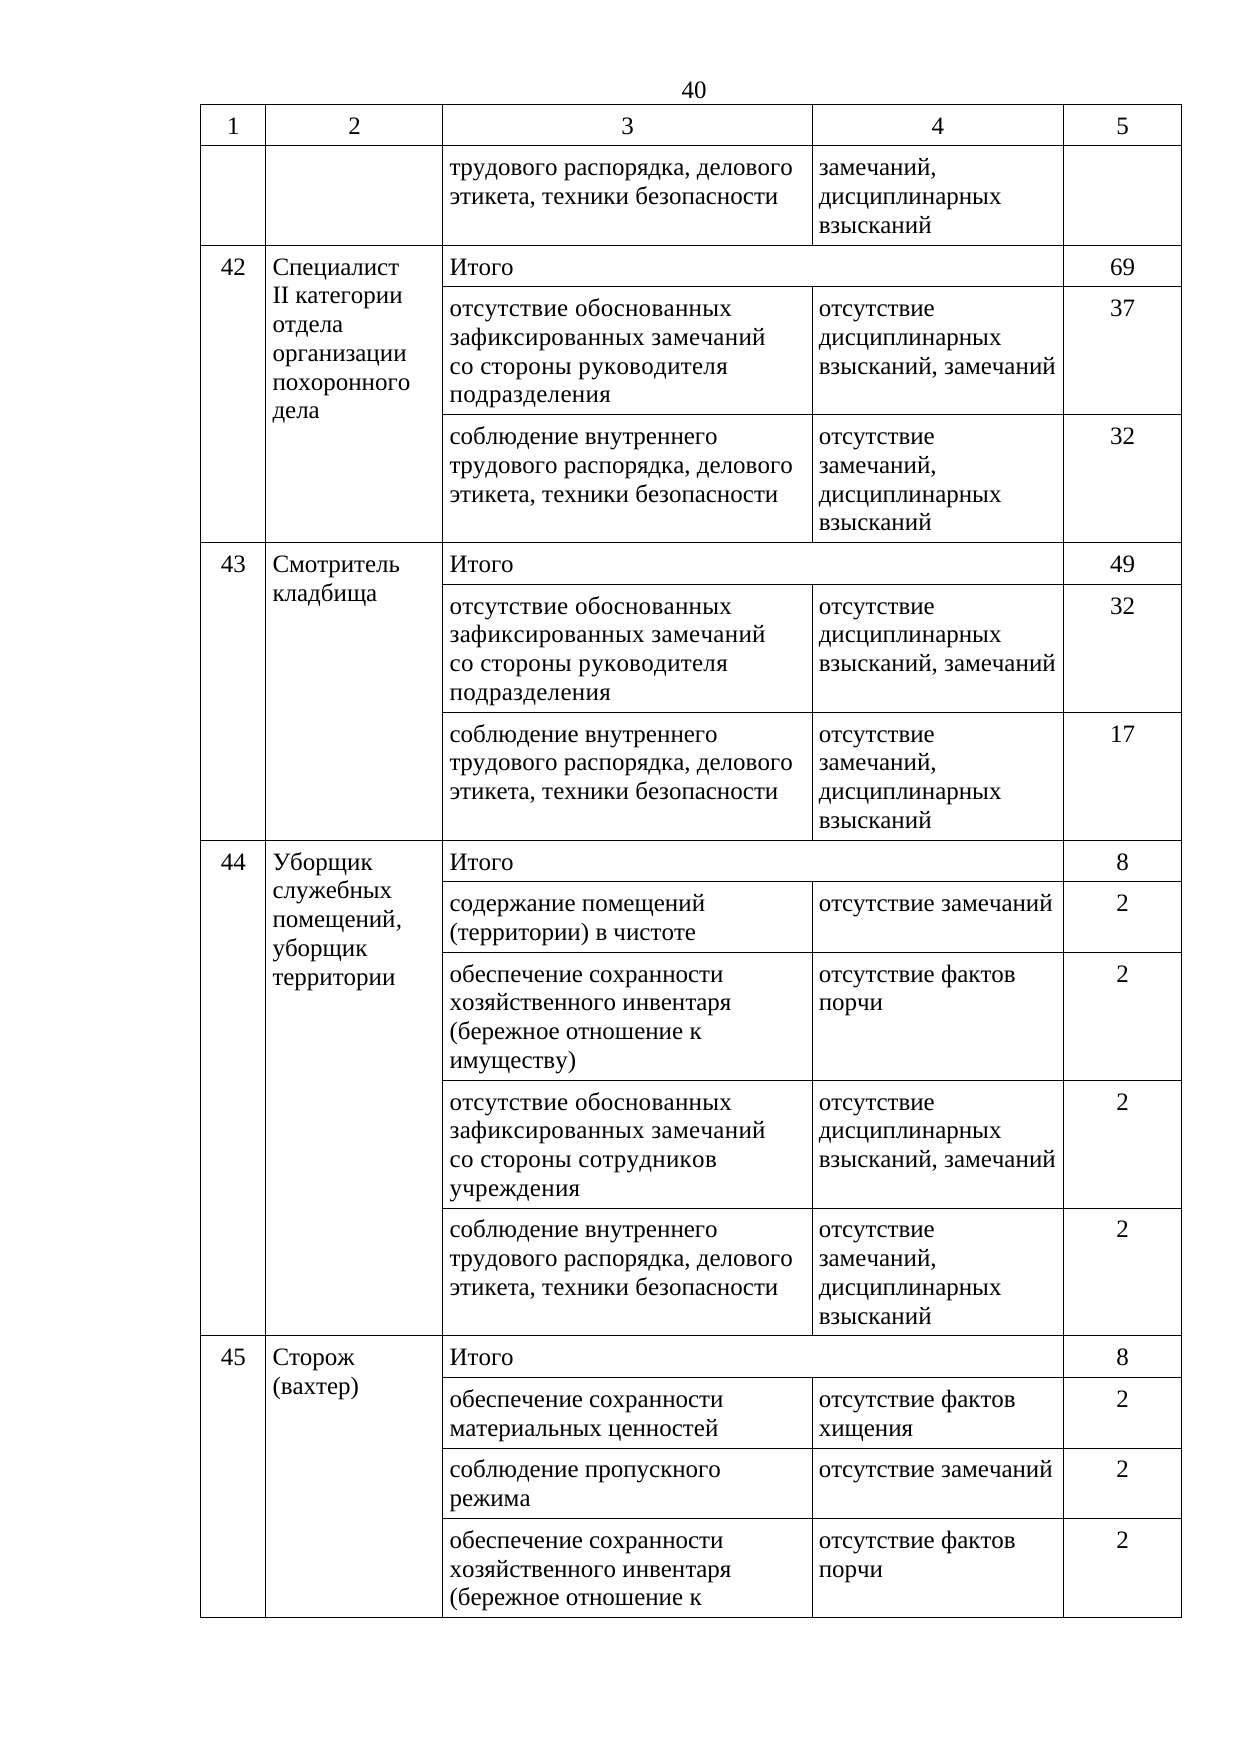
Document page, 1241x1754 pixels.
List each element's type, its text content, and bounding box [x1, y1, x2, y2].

table_cell 2 [1064, 1378, 1181, 1447]
table_cell отсутствие фактов порчи [813, 953, 1063, 1079]
table_cell Сторож (вахтер) [266, 1336, 442, 1617]
table_cell 2 [1064, 1449, 1181, 1518]
table_cell отсутствие замечаний, дисциплинарных взысканий [813, 713, 1063, 839]
table_cell 2 [1064, 1209, 1181, 1335]
table_cell 45 [201, 1336, 265, 1617]
table_cell 44 [201, 841, 265, 1335]
table_cell Итого [443, 543, 1063, 584]
table_cell отсутствие фактов хищения [813, 1378, 1063, 1447]
table_header 4 [813, 105, 1063, 145]
table_cell Итого [443, 841, 1063, 881]
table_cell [813, 287, 1063, 414]
table_cell обеспечение сохранности материальных ценностей [443, 1378, 812, 1447]
table_cell обеспечение сохранности хозяйственного инвентаря (бережное отношение к имуществу) [443, 953, 812, 1079]
table_cell содержание помещений (территории) в чистоте [443, 882, 812, 952]
table_cell отсутствие замечаний, дисциплинарных взысканий [813, 415, 1063, 542]
table_cell соблюдение внутреннего трудового распорядка, делового этикета, техники безопасности [443, 713, 812, 839]
table_cell Итого [443, 1336, 1063, 1377]
table_cell отсутствие дисциплинарных взысканий, замечаний [813, 1081, 1063, 1207]
table_cell отсутствие обоснованных зафиксированных замечаний со стороны руководителя подразделения [443, 585, 812, 712]
table_cell Смотритель кладбища [266, 543, 442, 839]
table_cell отсутствие замечаний [813, 1449, 1063, 1518]
table_cell 32 [1064, 415, 1181, 542]
table_cell отсутствие дисциплинарных взысканий, замечаний [813, 585, 1063, 712]
table_cell 20 [1064, 146, 1181, 244]
table_cell соблюдение внутреннего трудового распорядка, делового этикета, техники безопасности [443, 415, 812, 542]
table_cell 8 [1064, 841, 1181, 881]
table_cell отсутствие замечаний [813, 882, 1063, 952]
table_cell 42 [201, 246, 265, 542]
table_cell отсутствие обоснованных зафиксированных замечаний со стороны сотрудников учреждения [443, 1081, 812, 1207]
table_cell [443, 1519, 812, 1617]
table_cell соблюдение внутреннего трудового распорядка, делового этикета, техники безопасности [443, 1209, 812, 1335]
table_header 1 [201, 105, 265, 145]
table_cell 2 [1064, 1081, 1181, 1207]
table_cell 69 [1064, 246, 1181, 286]
table_cell отсутствие замечаний, дисциплинарных взысканий [813, 1209, 1063, 1335]
table_cell 32 [1064, 585, 1181, 712]
table_header 3 [443, 105, 812, 145]
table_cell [443, 146, 812, 244]
table_cell 37 [1064, 287, 1181, 414]
table_cell Специалист II категории отдела организации похоронного дела [266, 246, 442, 542]
table_cell Уборщик служебных помещений, уборщик территории [266, 841, 442, 1335]
table_cell отсутствие фактов порчи [813, 1519, 1063, 1617]
table_cell соблюдение пропускного режима [443, 1449, 812, 1518]
table_cell Итого [443, 246, 1063, 286]
table_cell 2 [1064, 1519, 1181, 1617]
table_cell 2 [1064, 953, 1181, 1079]
table_header 2 [266, 105, 442, 145]
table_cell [813, 146, 1063, 244]
table_cell 49 [1064, 543, 1181, 584]
table_cell 2 [1064, 882, 1181, 952]
table_cell 43 [201, 543, 265, 839]
table_cell 8 [1064, 1336, 1181, 1377]
table_cell 17 [1064, 713, 1181, 839]
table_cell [443, 287, 812, 414]
table_header 5 [1064, 105, 1181, 145]
